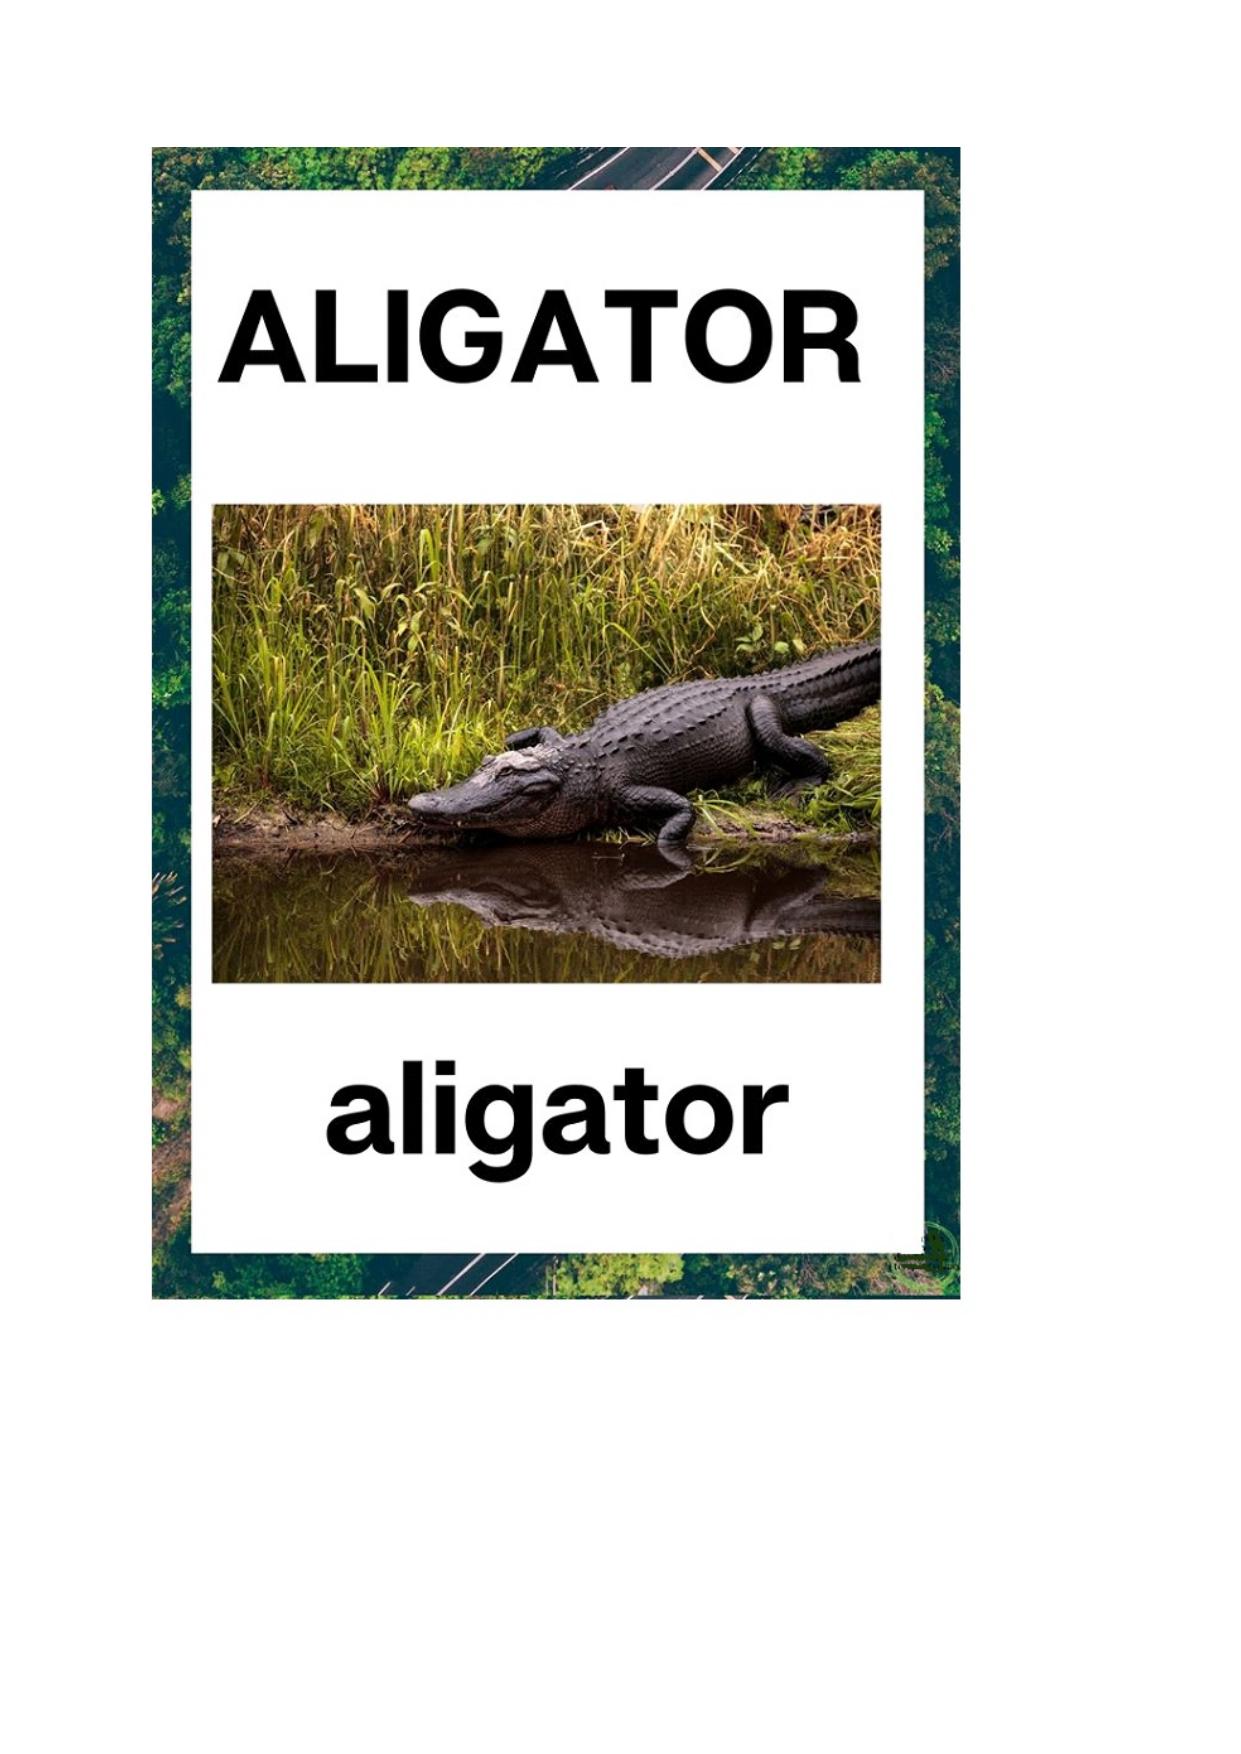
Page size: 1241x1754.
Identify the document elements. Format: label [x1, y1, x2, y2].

picture [147, 147, 1093, 1321]
